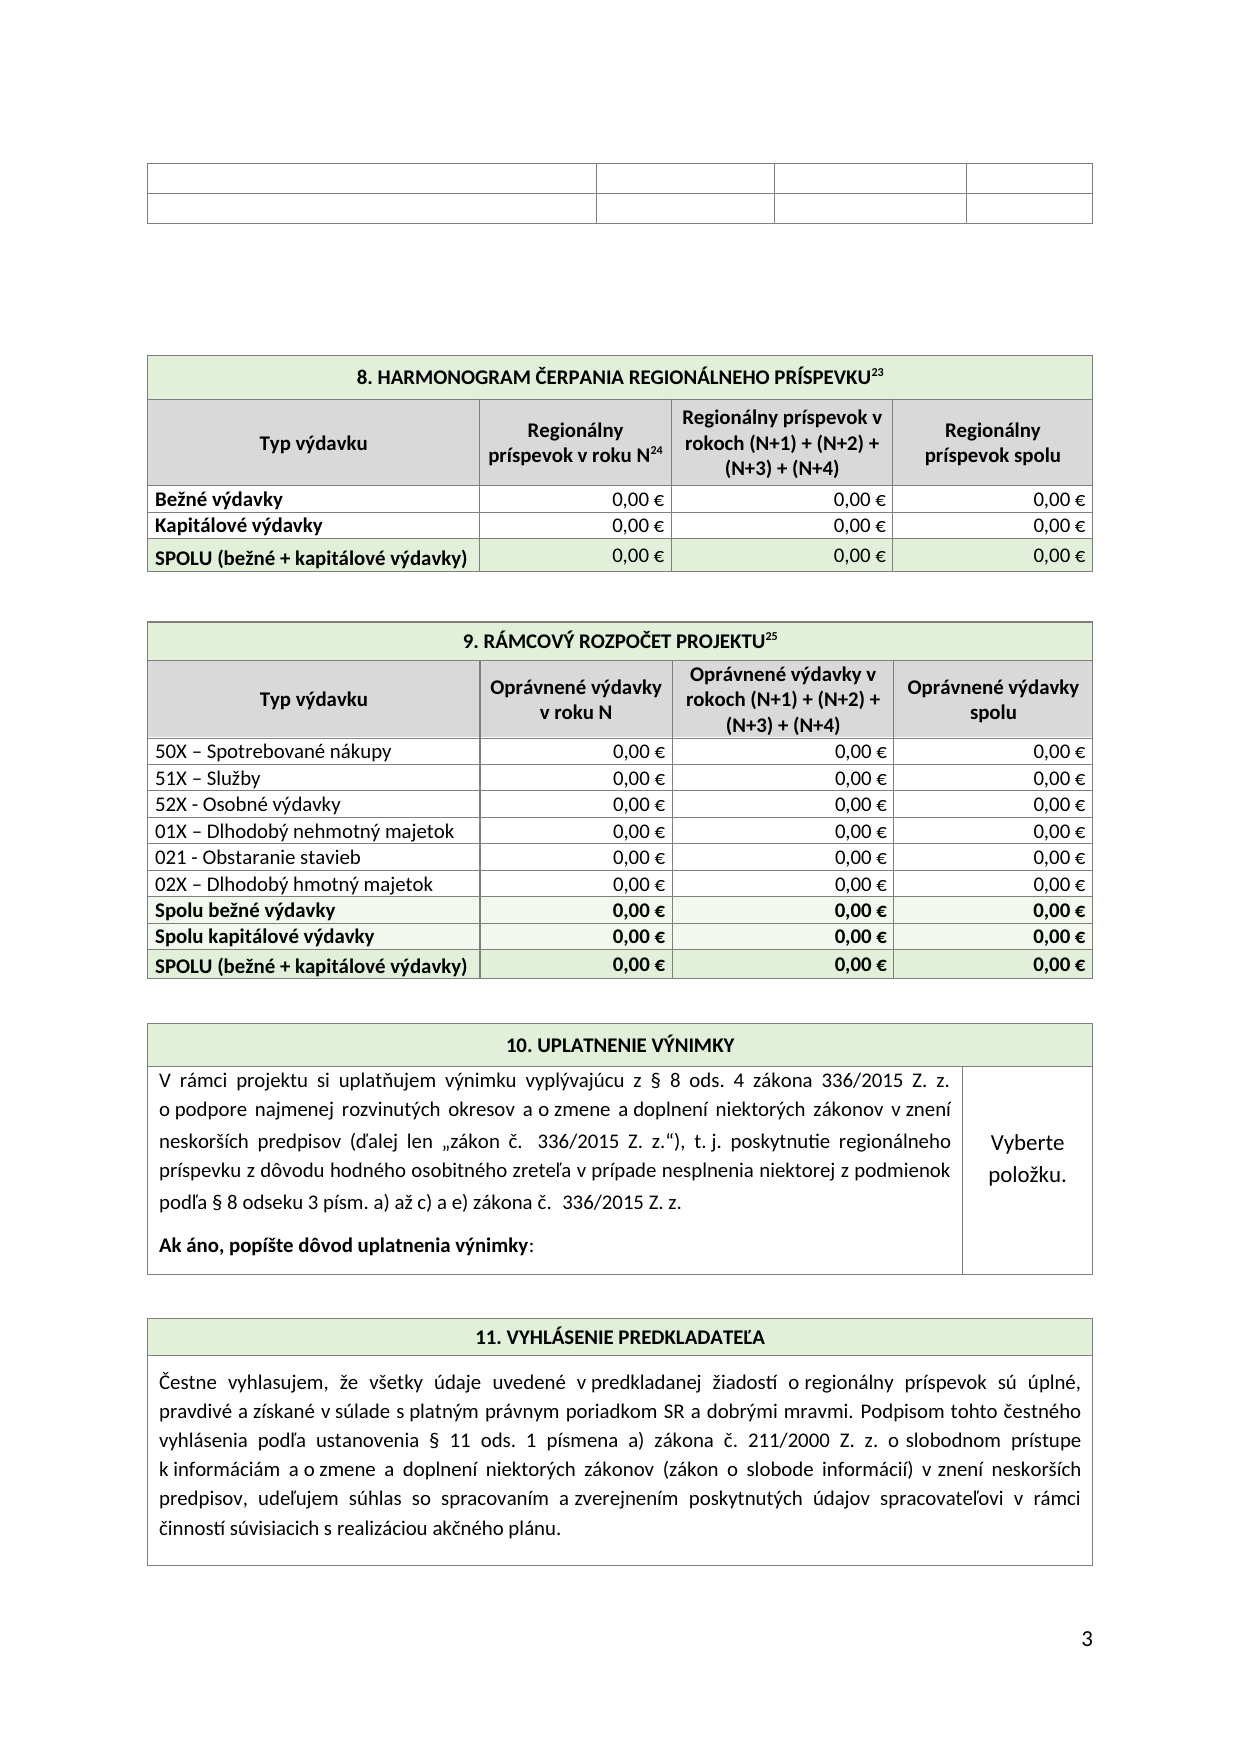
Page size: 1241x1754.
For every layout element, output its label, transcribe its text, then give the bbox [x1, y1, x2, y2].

table_cell 0,00 € [481, 844, 672, 870]
table_cell Typ výdavku [148, 400, 479, 485]
table_cell 0,00 € [673, 818, 893, 843]
table_cell 01X – Dlhodobý nehmotný majetok [148, 818, 479, 843]
table_cell Spolu bežné výdavky [148, 897, 479, 923]
table_cell 0,00 € [673, 897, 893, 923]
table_cell [597, 164, 774, 192]
table_cell 0,00 € [894, 950, 1092, 978]
table_cell 0,00 € [480, 513, 671, 538]
table_cell 02X – Dlhodobý hmotný majetok [148, 871, 479, 896]
table_cell Kapitálové výdavky [148, 513, 479, 538]
table_cell 0,00 € [481, 791, 672, 817]
table_cell SPOLU (bežné + kapitálové výdavky) [148, 539, 479, 571]
table_cell [775, 164, 966, 192]
table_cell [967, 164, 1092, 192]
table_cell [967, 194, 1092, 222]
table_cell 0,00 € [894, 844, 1092, 870]
table_cell Spolu kapitálové výdavky [148, 924, 479, 949]
table_cell 0,00 € [481, 765, 672, 790]
table_cell 0,00 € [673, 924, 893, 949]
table_cell 0,00 € [673, 791, 893, 817]
table_cell 0,00 € [672, 539, 892, 571]
table_cell 0,00 € [894, 897, 1092, 923]
table_cell 0,00 € [673, 765, 893, 790]
table_cell Regionálny príspevok spolu [893, 400, 1092, 485]
table_cell [597, 194, 774, 222]
table_cell 0,00 € [893, 539, 1092, 571]
table_cell 0,00 € [894, 739, 1092, 764]
table_cell 0,00 € [481, 924, 672, 949]
table_cell 0,00 € [481, 950, 672, 978]
table_cell 0,00 € [894, 765, 1092, 790]
table_cell 0,00 € [893, 513, 1092, 538]
table_header 10. UPLATNENIE VÝNIMKY [148, 1024, 1092, 1066]
table_cell Oprávnené výdavky v roku N [481, 661, 672, 737]
table_cell 0,00 € [894, 791, 1092, 817]
table_cell [775, 194, 966, 222]
table_cell 0,00 € [894, 818, 1092, 843]
table_header 9. RÁMCOVÝ ROZPOČET PROJEKTU [148, 623, 1092, 660]
table_cell Oprávnené výdavky v rokoch (N+1) + (N+2) + (N+3) + (N+4) [673, 661, 893, 737]
table_cell SPOLU (bežné + kapitálové výdavky) [148, 950, 479, 978]
table_header 8. HARMONOGRAM ČERPANIA REGIONÁLNEHO PRÍSPEVKU [148, 356, 1092, 399]
table_cell 51X – Služby [148, 765, 479, 790]
table_cell Typ výdavku [148, 661, 479, 737]
table_cell Regionálny príspevok v roku N [480, 400, 671, 485]
table_cell [148, 194, 596, 222]
table_cell 0,00 € [480, 539, 671, 571]
table_header 11. VYHLÁSENIE PREDKLADATEĽA [148, 1319, 1092, 1355]
table_cell 0,00 € [672, 513, 892, 538]
table_cell 0,00 € [672, 486, 892, 512]
table_cell 0,00 € [673, 739, 893, 764]
table_cell 0,00 € [480, 486, 671, 512]
table_cell 0,00 € [673, 950, 893, 978]
table_cell 0,00 € [481, 739, 672, 764]
table_cell 0,00 € [673, 844, 893, 870]
table_cell Čestne vyhlasujem, že všetky údaje uvedené v predkladanej žiadostí o regionálny príspevok sú úplné, pravdivé a získané v súlade s platným právnym poriadkom SR a dobrými mravmi. Podpisom tohto čestného vyhlásenia podľa ustanovenia § 11 ods. 1 písmena a) zákona č. 211/2000 Z. z. o slobodnom prístupe k informáciám a o zmene a doplnení niektorých zákonov (zákon o slobode informácií) v znení neskorších predpisov, udeľujem súhlas so spracovaním a zverejnením poskytnutých údajov spracovateľovi v rámci činností súvisiacich s realizáciou akčného plánu. [148, 1356, 1092, 1565]
table_cell 021 - Obstaranie stavieb [148, 844, 479, 870]
table_cell 0,00 € [481, 818, 672, 843]
table_cell [148, 164, 596, 192]
table_cell 0,00 € [673, 871, 893, 896]
table_cell Oprávnené výdavky spolu [894, 661, 1092, 737]
table_cell 0,00 € [481, 897, 672, 923]
table_cell 0,00 € [894, 924, 1092, 949]
table_cell V rámci projektu si uplatňujem výnimku vyplývajúcu z § 8 ods. 4 zákona 336/2015 Z. z. o podpore najmenej rozvinutých okresov a o zmene a doplnení niektorých zákonov v znení neskorších predpisov (ďalej len „zákon č. 336/2015 Z. z.“), t. j. poskytnutie regionálneho príspevku z dôvodu hodného osobitného zreteľa v prípade nesplnenia niektorej z podmienok podľa § 8 odseku 3 písm. a) až c) a e) zákona č. 336/2015 Z. z. Ak áno, popíšte dôvod uplatnenia výnimky: [148, 1067, 962, 1274]
table_cell 0,00 € [894, 871, 1092, 896]
table_cell 0,00 € [481, 871, 672, 896]
table_cell 50X – Spotrebované nákupy [148, 739, 479, 764]
table_cell Regionálny príspevok v rokoch (N+1) + (N+2) + (N+3) + (N+4) [672, 400, 892, 485]
table_cell 0,00 € [893, 486, 1092, 512]
table_cell Bežné výdavky [148, 486, 479, 512]
table_cell 52X - Osobné výdavky [148, 791, 479, 817]
table_cell [963, 1067, 1092, 1274]
